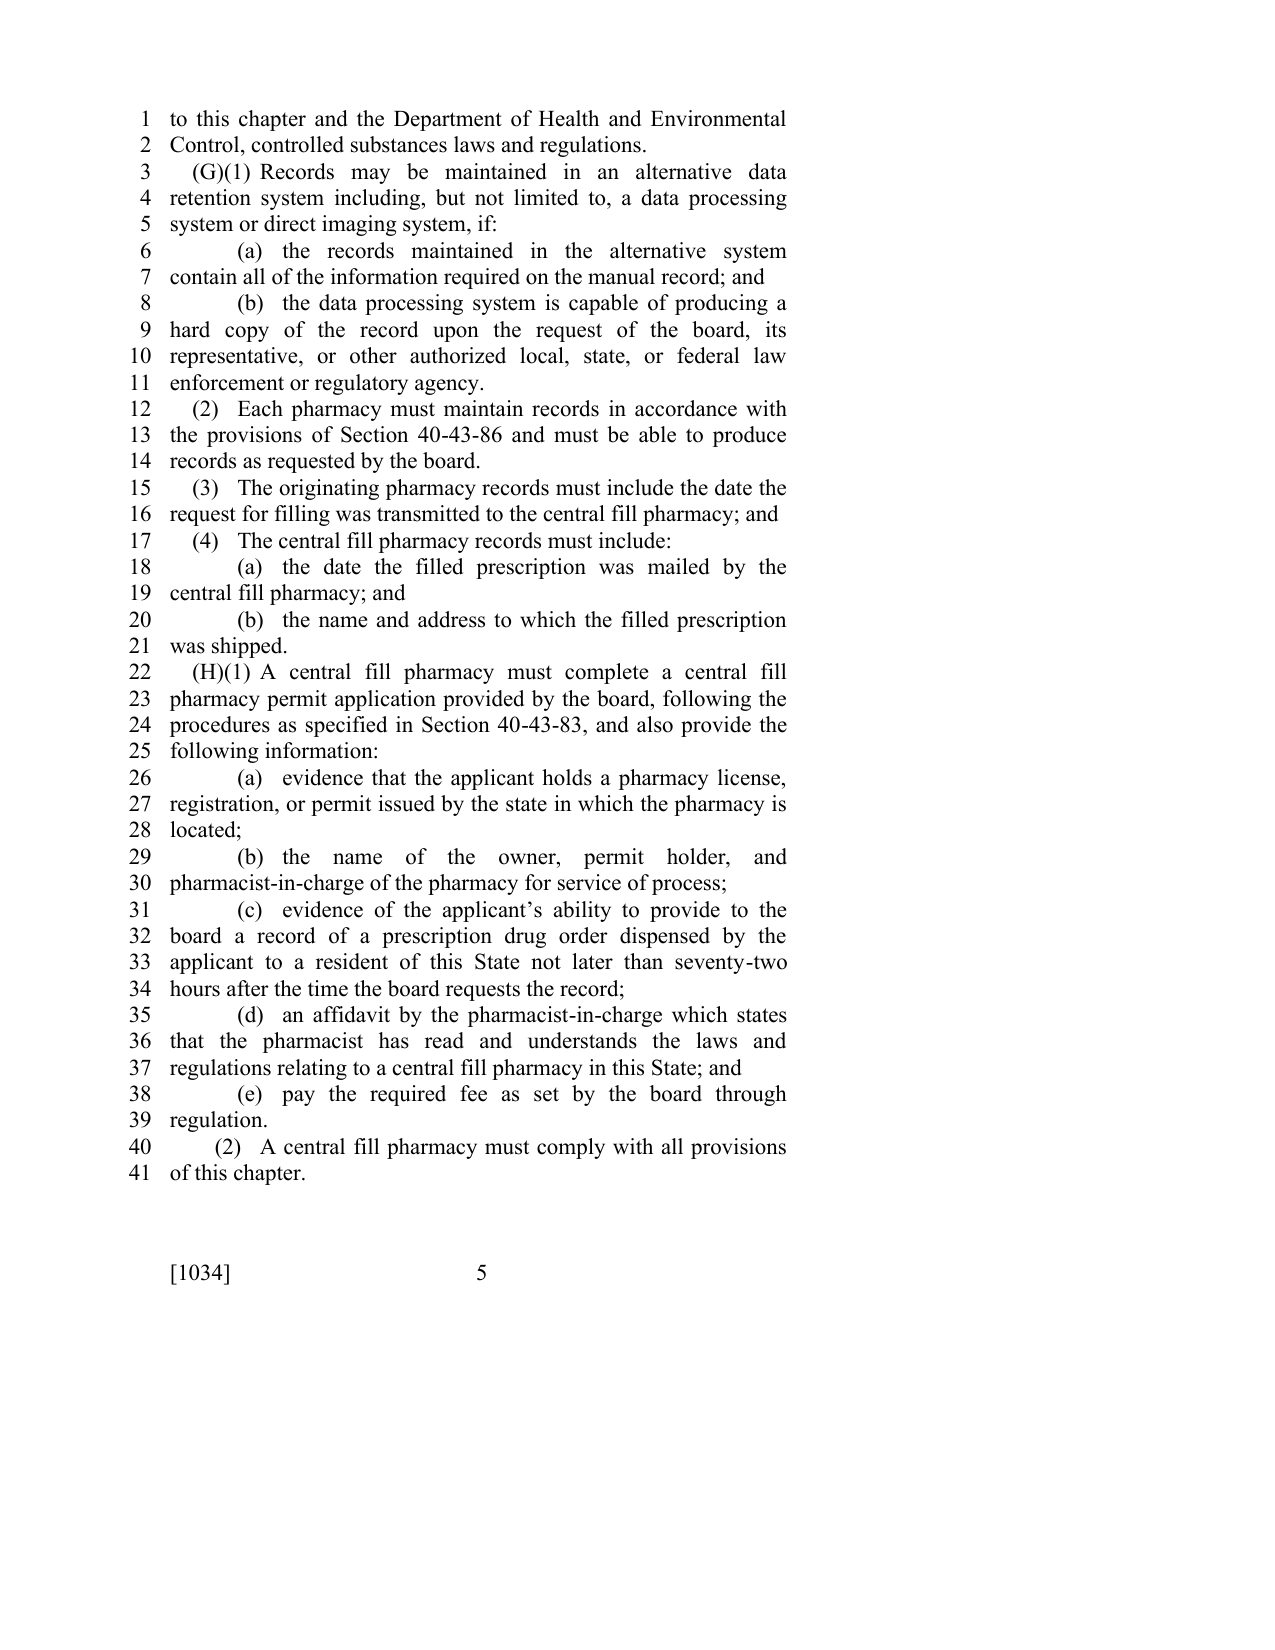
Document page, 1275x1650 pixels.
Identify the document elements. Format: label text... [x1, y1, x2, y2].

text (G)(1) Records may be maintained in an alternative data retention system including, but not limited to, a data processing system or direct imaging system, if: [169, 158, 787, 237]
text (a) the date the filled prescription was mailed by the central fill pharmacy; and [169, 553, 787, 606]
text (4) The central fill pharmacy records must include: [169, 527, 787, 553]
text (b) the name of the owner, permit holder, and pharmacist-in-charge of the pharmacy for service of process; [169, 843, 787, 896]
text (2) A central fill pharmacy must comply with all provisions of this chapter. [169, 1133, 787, 1186]
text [169, 105, 787, 158]
text (e) pay the required fee as set by the board through regulation. [169, 1080, 787, 1133]
text (c) evidence of the applicant’s ability to provide to the board a record of a prescription drug order dispensed by the applicant to a resident of this State not later than seventy-two hours after the time the board requests the record; [169, 896, 787, 1001]
text (b) the data processing system is capable of producing a hard copy of the record upon the request of the board, its representative, or other authorized local, state, or federal law enforcement or regulatory agency. [169, 289, 787, 395]
text (a) the records maintained in the alternative system contain all of the information required on the manual record; and [169, 237, 787, 289]
text (2) Each pharmacy must maintain records in accordance with the provisions of Section 40-43-86 and must be able to produce records as requested by the board. [169, 395, 787, 474]
text (H)(1) A central fill pharmacy must complete a central fill pharmacy permit application provided by the board, following the procedures as specified in Section 40-43-83, and also provide the following information: [169, 658, 787, 764]
text (b) the name and address to which the filled prescription was shipped. [169, 606, 787, 658]
text (d) an affidavit by the pharmacist-in-charge which states that the pharmacist has read and understands the laws and regulations relating to a central fill pharmacy in this State; and [169, 1001, 787, 1080]
text (3) The originating pharmacy records must include the date the request for filling was transmitted to the central fill pharmacy; and [169, 474, 787, 527]
text (a) evidence that the applicant holds a pharmacy license, registration, or permit issued by the state in which the pharmacy is located; [169, 764, 787, 843]
